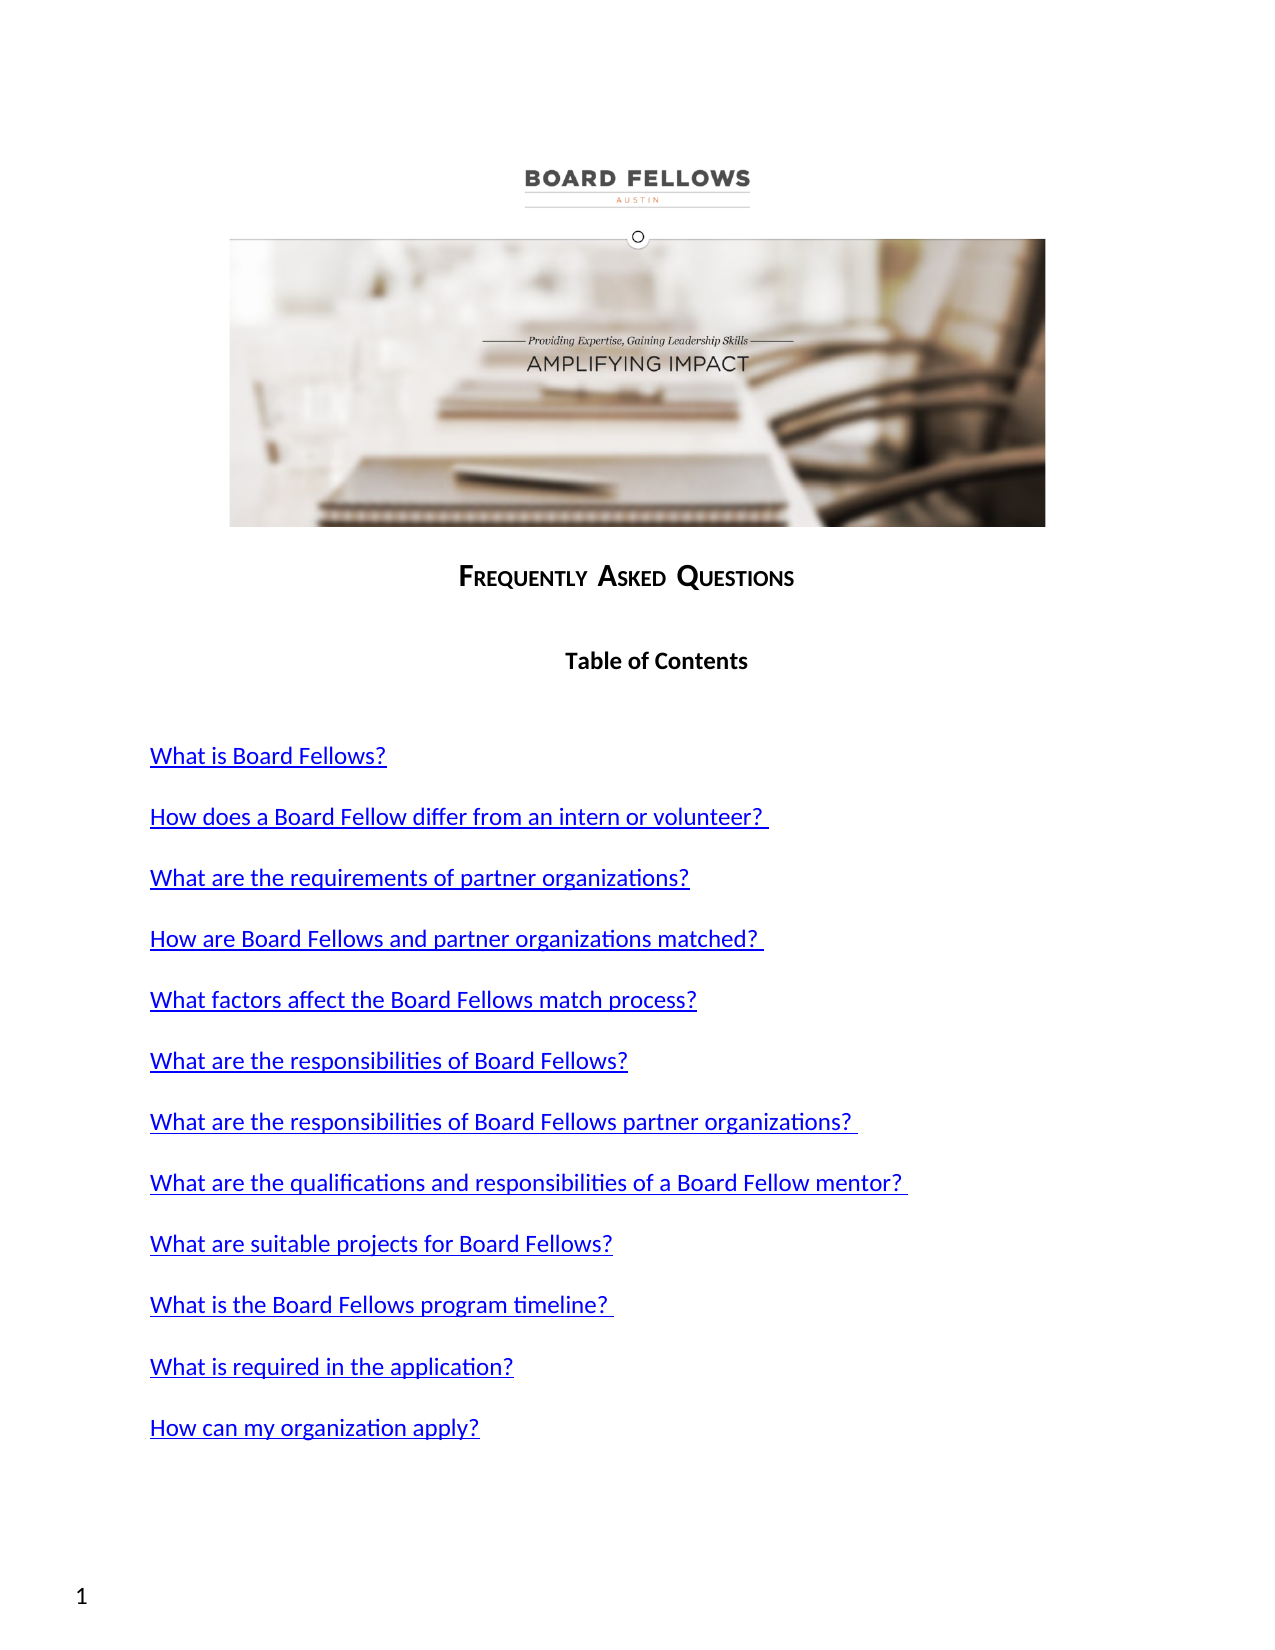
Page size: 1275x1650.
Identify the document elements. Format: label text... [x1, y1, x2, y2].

text What are the requirements of partner organizations? [150, 862, 1125, 893]
text How does a Board Fellow differ from an intern or volunteer? [150, 801, 1125, 832]
text How are Board Fellows and partner organizations matched? [150, 923, 1125, 954]
picture [229, 159, 1046, 527]
text What are suitable projects for Board Fellows? [150, 1229, 1125, 1259]
text Table of Contents [565, 645, 1125, 675]
text FREQUENTLY ASKED QUESTIONS [150, 555, 1103, 595]
text What are the qualifications and responsibilities of a Board Fellow mentor? [150, 1168, 1125, 1198]
text What are the responsibilities of Board Fellows? [150, 1046, 1125, 1076]
text What are the responsibilities of Board Fellows partner organizations? [150, 1107, 1125, 1137]
text How can my organization apply? [150, 1412, 1125, 1442]
text What factors affect the Board Fellows match process? [150, 984, 1125, 1015]
text What is the Board Fellows program timeline? [150, 1290, 1125, 1320]
text What is Board Fellows? [150, 740, 1125, 771]
text What is required in the application? [150, 1351, 1125, 1381]
